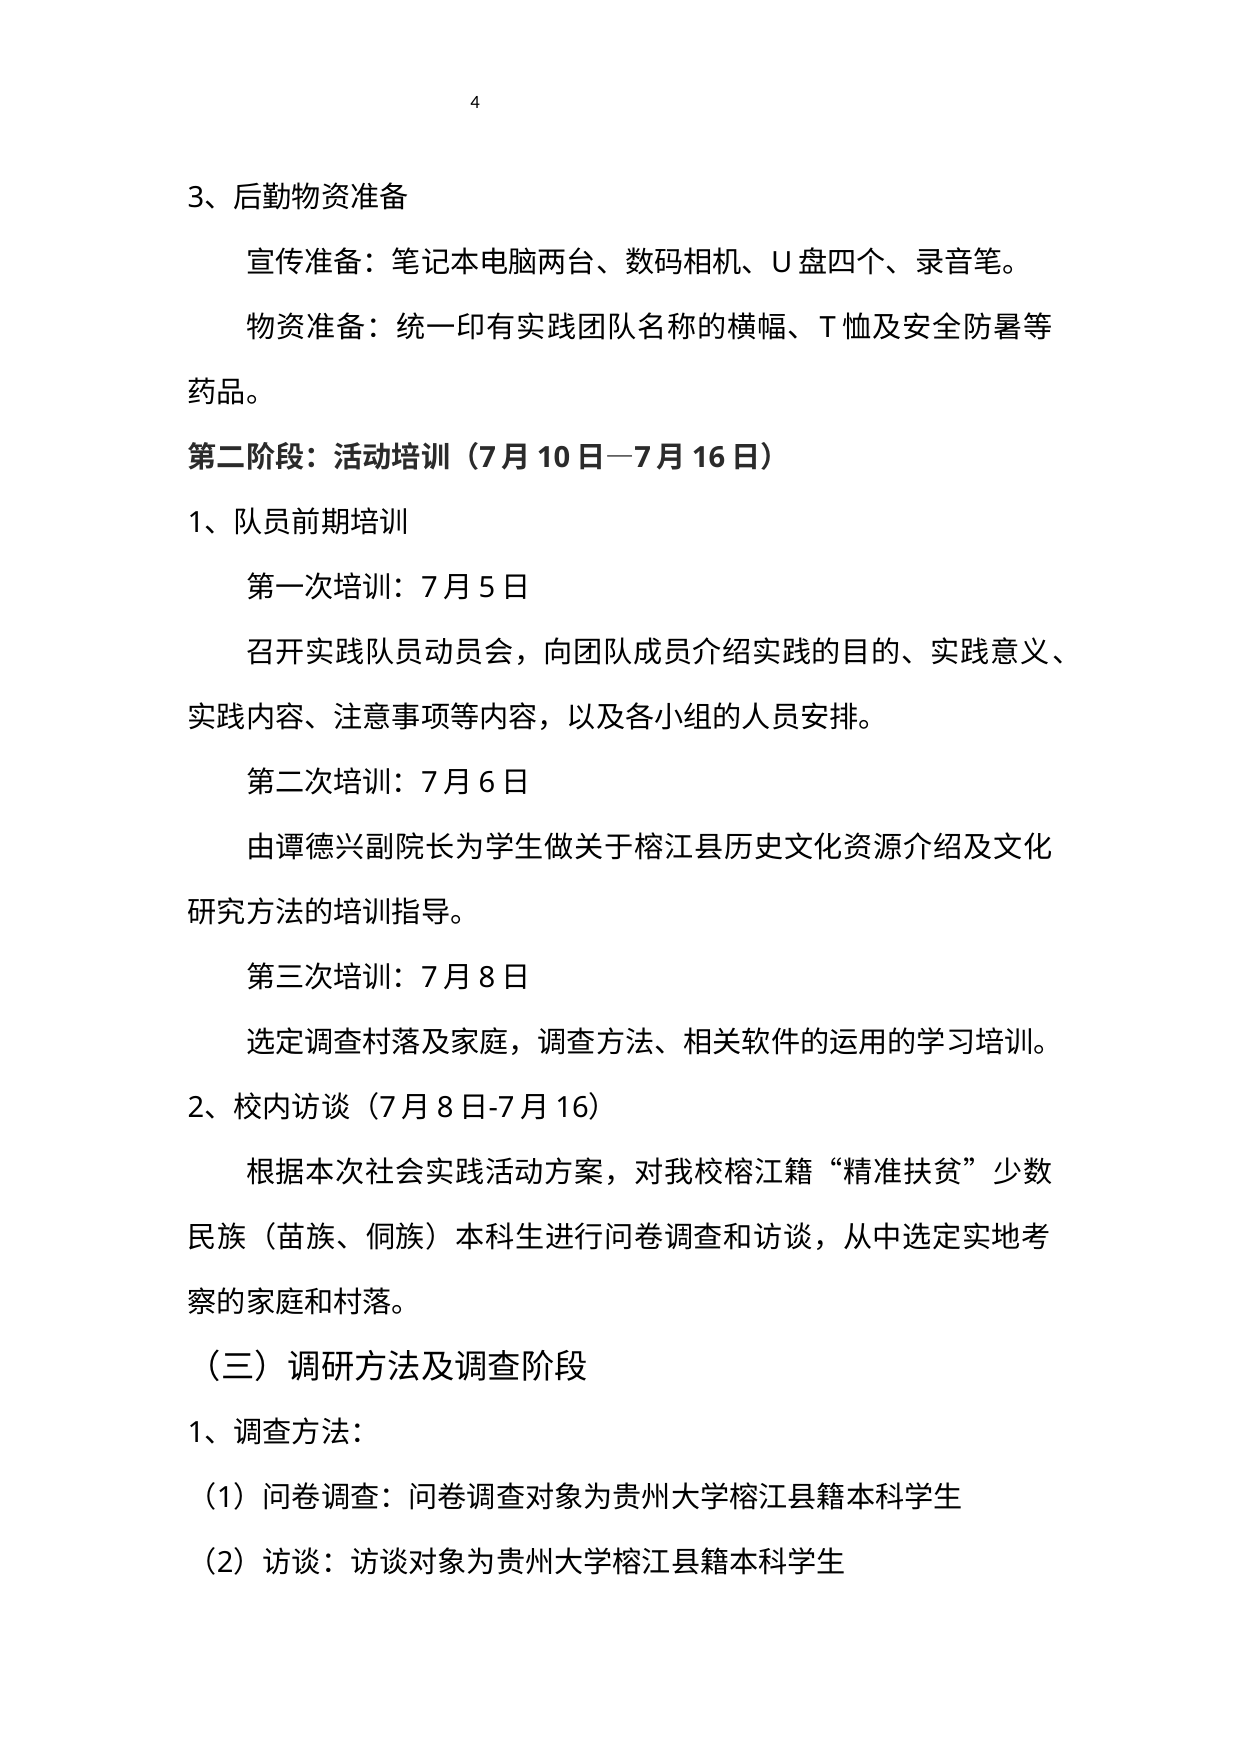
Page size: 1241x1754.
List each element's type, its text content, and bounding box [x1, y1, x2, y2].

text 第二阶段：活动培训（7月10日—7月16日） [187, 422, 1053, 487]
text （三）调研方法及调查阶段 [187, 1332, 1053, 1397]
subtitle 第三次培训：7月8日 [187, 942, 1053, 1007]
subtitle 召开实践队员动员会，向团队成员介绍实践的目的、实践意义、实践内容、注意事项等内容，以及各小组的人员安排。 [187, 617, 1053, 747]
subtitle 宣传准备：笔记本电脑两台、数码相机、U盘四个、录音笔。 [187, 227, 1053, 292]
subtitle 选定调查村落及家庭，调查方法、相关软件的运用的学习培训。 [187, 1007, 1053, 1072]
subtitle 1、队员前期培训 [187, 487, 1053, 552]
subtitle 3、后勤物资准备 [187, 162, 1053, 227]
subtitle 由谭德兴副院长为学生做关于榕江县历史文化资源介绍及文化研究方法的培训指导。 [187, 812, 1053, 942]
subtitle 调查方法： [187, 1397, 1053, 1462]
subtitle （1）问卷调查：问卷调查对象为贵州大学榕江县籍本科学生 [187, 1462, 1053, 1527]
subtitle （2）访谈：访谈对象为贵州大学榕江县籍本科学生 [187, 1527, 1053, 1592]
subtitle 第二次培训：7月6日 [187, 747, 1053, 812]
subtitle 第一次培训：7月5日 [187, 552, 1053, 617]
subtitle 物资准备：统一印有实践团队名称的横幅、T恤及安全防暑等药品。 [187, 292, 1053, 422]
subtitle 根据本次社会实践活动方案，对我校榕江籍“精准扶贫”少数民族（苗族、侗族）本科生进行问卷调查和访谈，从中选定实地考察的家庭和村落。 [187, 1137, 1053, 1332]
subtitle 2、校内访谈（7月8日-7月16） [187, 1072, 1053, 1137]
